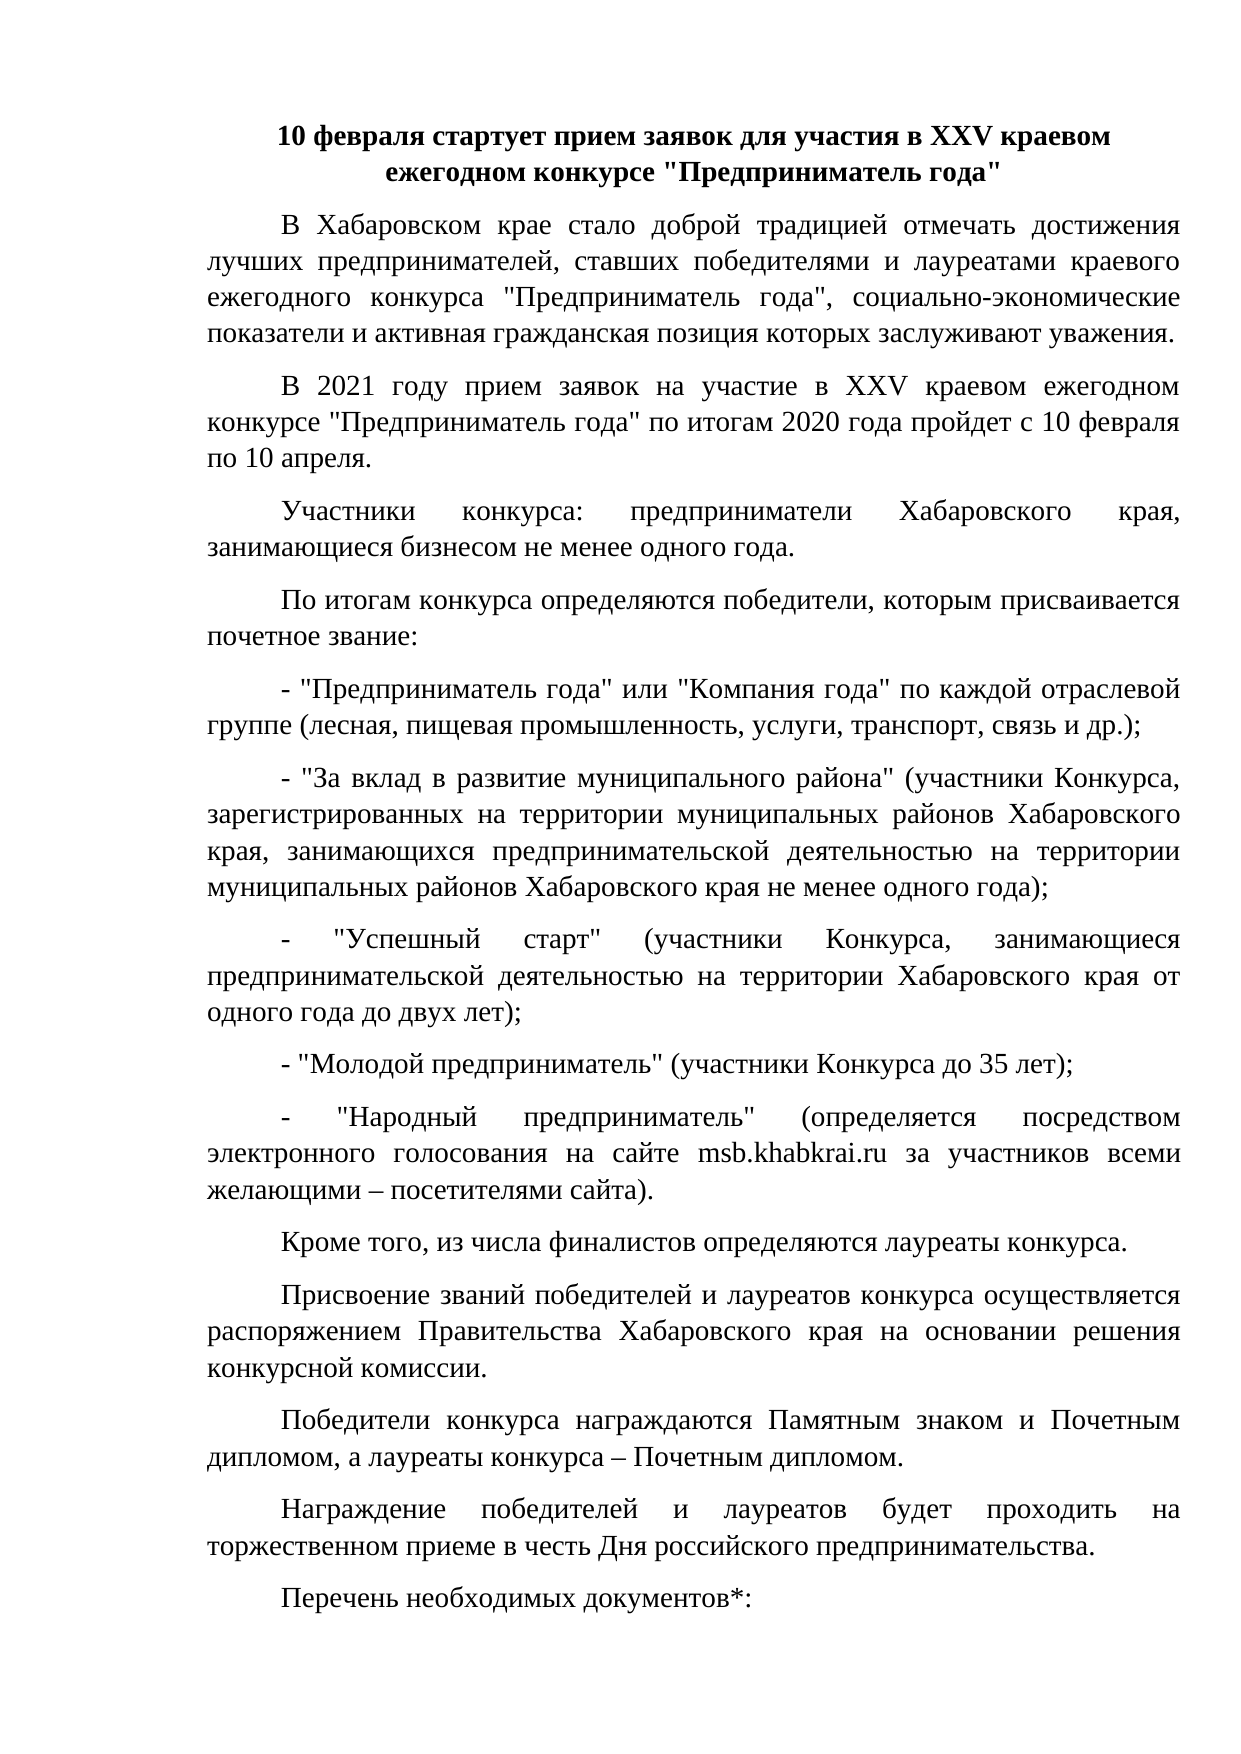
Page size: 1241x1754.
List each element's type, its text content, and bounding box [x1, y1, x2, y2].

text - "За вклад в развитие муниципального района" (участники Конкурса, зарегистрированных на территории муниципальных районов Хабаровского края, занимающихся предпринимательской деятельностью на территории муниципальных районов Хабаровского края не менее одного года); [207, 760, 1181, 902]
text Участники конкурса: предприниматели Хабаровского края, занимающиеся бизнесом не менее одного года. [207, 493, 1181, 563]
text 10 февраля стартует прием заявок для участия в XXV краевом ежегодном конкурсе "Предприниматель года" [207, 118, 1181, 188]
text - "Успешный старт" (участники Конкурса, занимающиеся предпринимательской деятельностью на территории Хабаровского края от одного года до двух лет); [207, 922, 1181, 1027]
text Победители конкурса награждаются Памятным знаком и Почетным дипломом, а лауреаты конкурса – Почетным дипломом. [207, 1402, 1181, 1472]
text По итогам конкурса определяются победители, которым присваивается почетное звание: [207, 582, 1181, 652]
text - "Молодой предприниматель" (участники Конкурса до 35 лет); [207, 1047, 1181, 1080]
text Перечень необходимых документов*: [207, 1580, 1181, 1614]
text - "Предприниматель года" или "Компания года" по каждой отраслевой группе (лесная, пищевая промышленность, услуги, транспорт, связь и др.); [207, 671, 1181, 741]
text Кроме того, из числа финалистов определяются лауреаты конкурса. [207, 1224, 1181, 1258]
text Награждение победителей и лауреатов будет проходить на торжественном приеме в честь Дня российского предпринимательства. [207, 1491, 1181, 1561]
text В 2021 году прием заявок на участие в XXV краевом ежегодном конкурсе "Предприниматель года" по итогам 2020 года пройдет с 10 февраля по 10 апреля. [207, 368, 1181, 474]
text В Хабаровском крае стало доброй традицией отмечать достижения лучших предпринимателей, ставших победителями и лауреатами краевого ежегодного конкурса "Предприниматель года", социально-экономические показатели и активная гражданская позиция которых заслуживают уважения. [207, 207, 1181, 349]
text Присвоение званий победителей и лауреатов конкурса осуществляется распоряжением Правительства Хабаровского края на основании решения конкурсной комиссии. [207, 1277, 1181, 1383]
text - "Народный предприниматель" (определяется посредством электронного голосования на сайте msb.khabkrai.ru за участников всеми желающими – посетителями сайта). [207, 1099, 1181, 1205]
